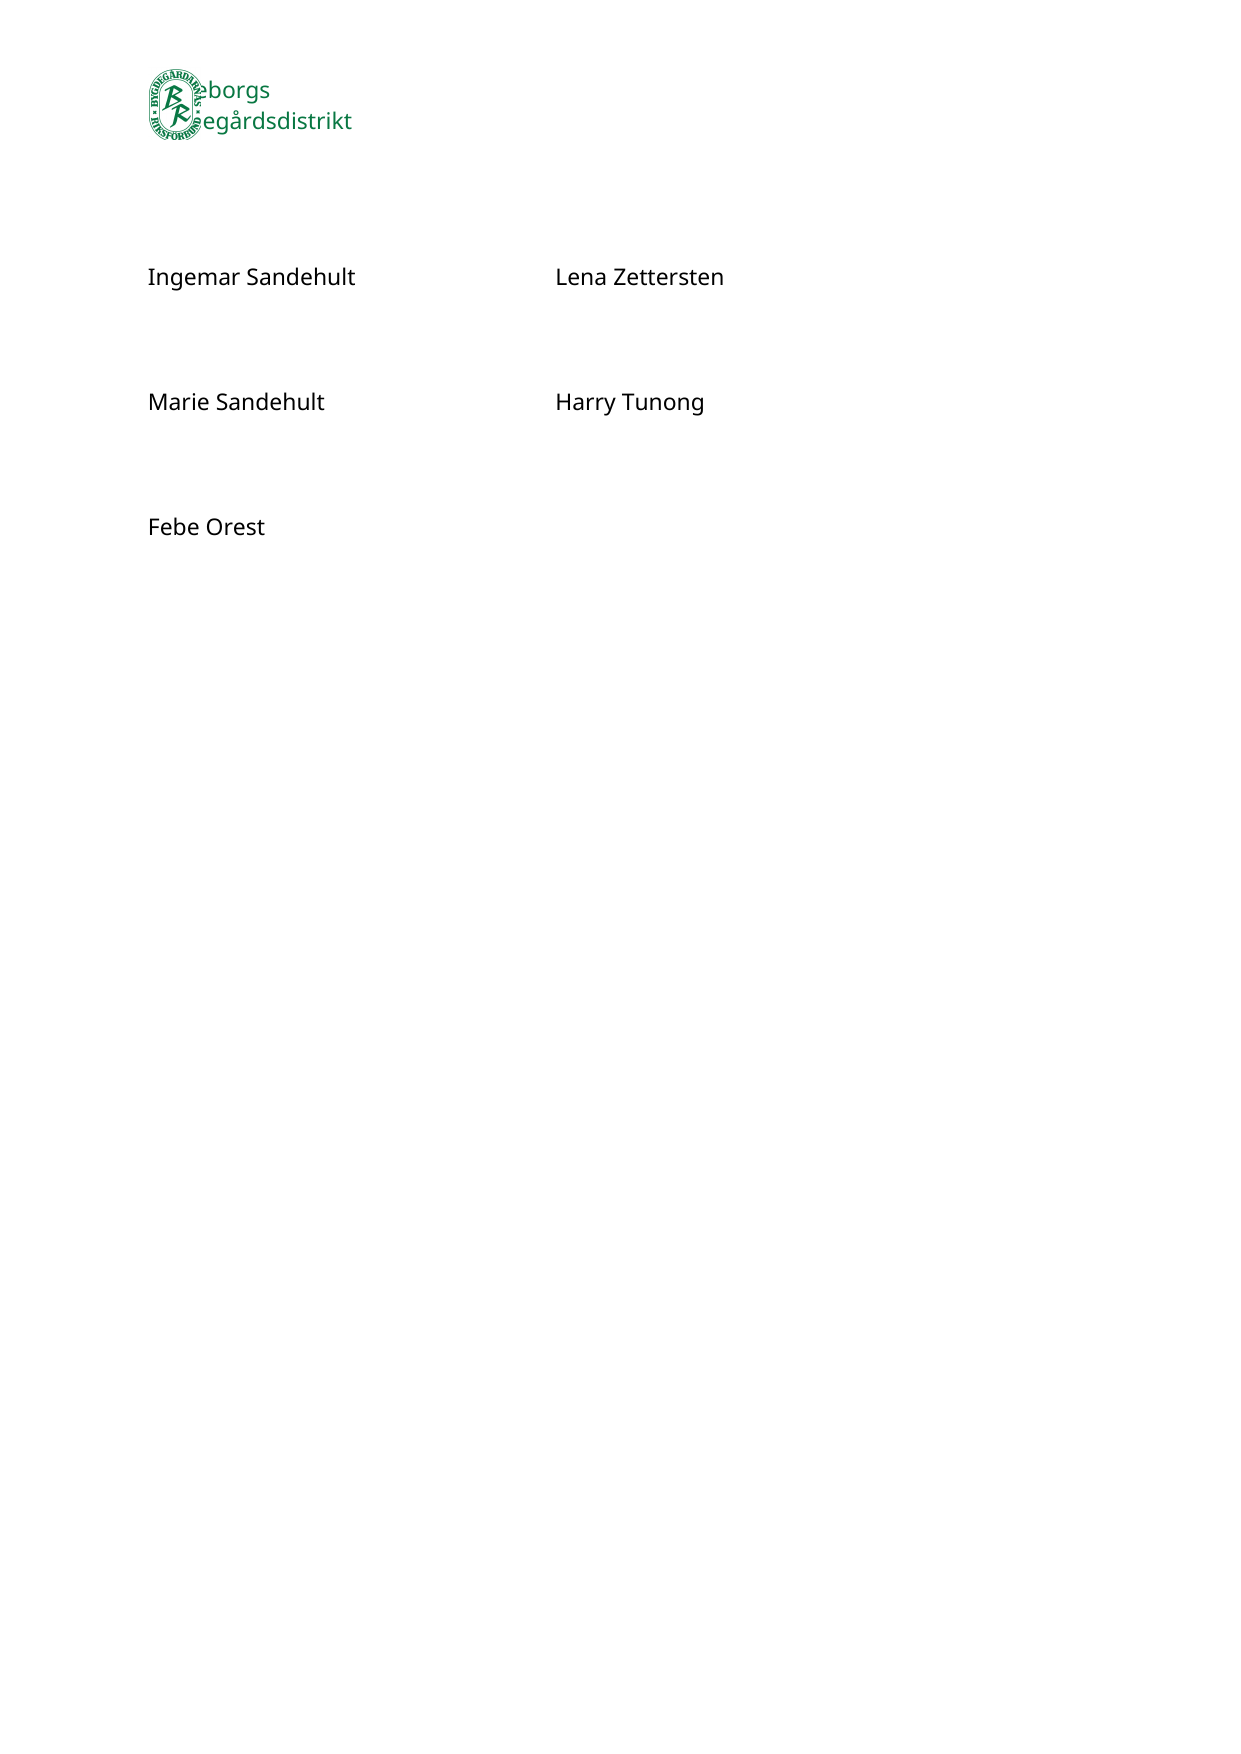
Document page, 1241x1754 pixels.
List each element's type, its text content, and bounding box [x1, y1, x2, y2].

text Febe Orest [148, 511, 1093, 542]
picture [147, 67, 201, 140]
text Ingemar Sandehult Lena Zettersten [148, 261, 1093, 292]
text Marie Sandehult Harry Tunong [148, 386, 1093, 417]
